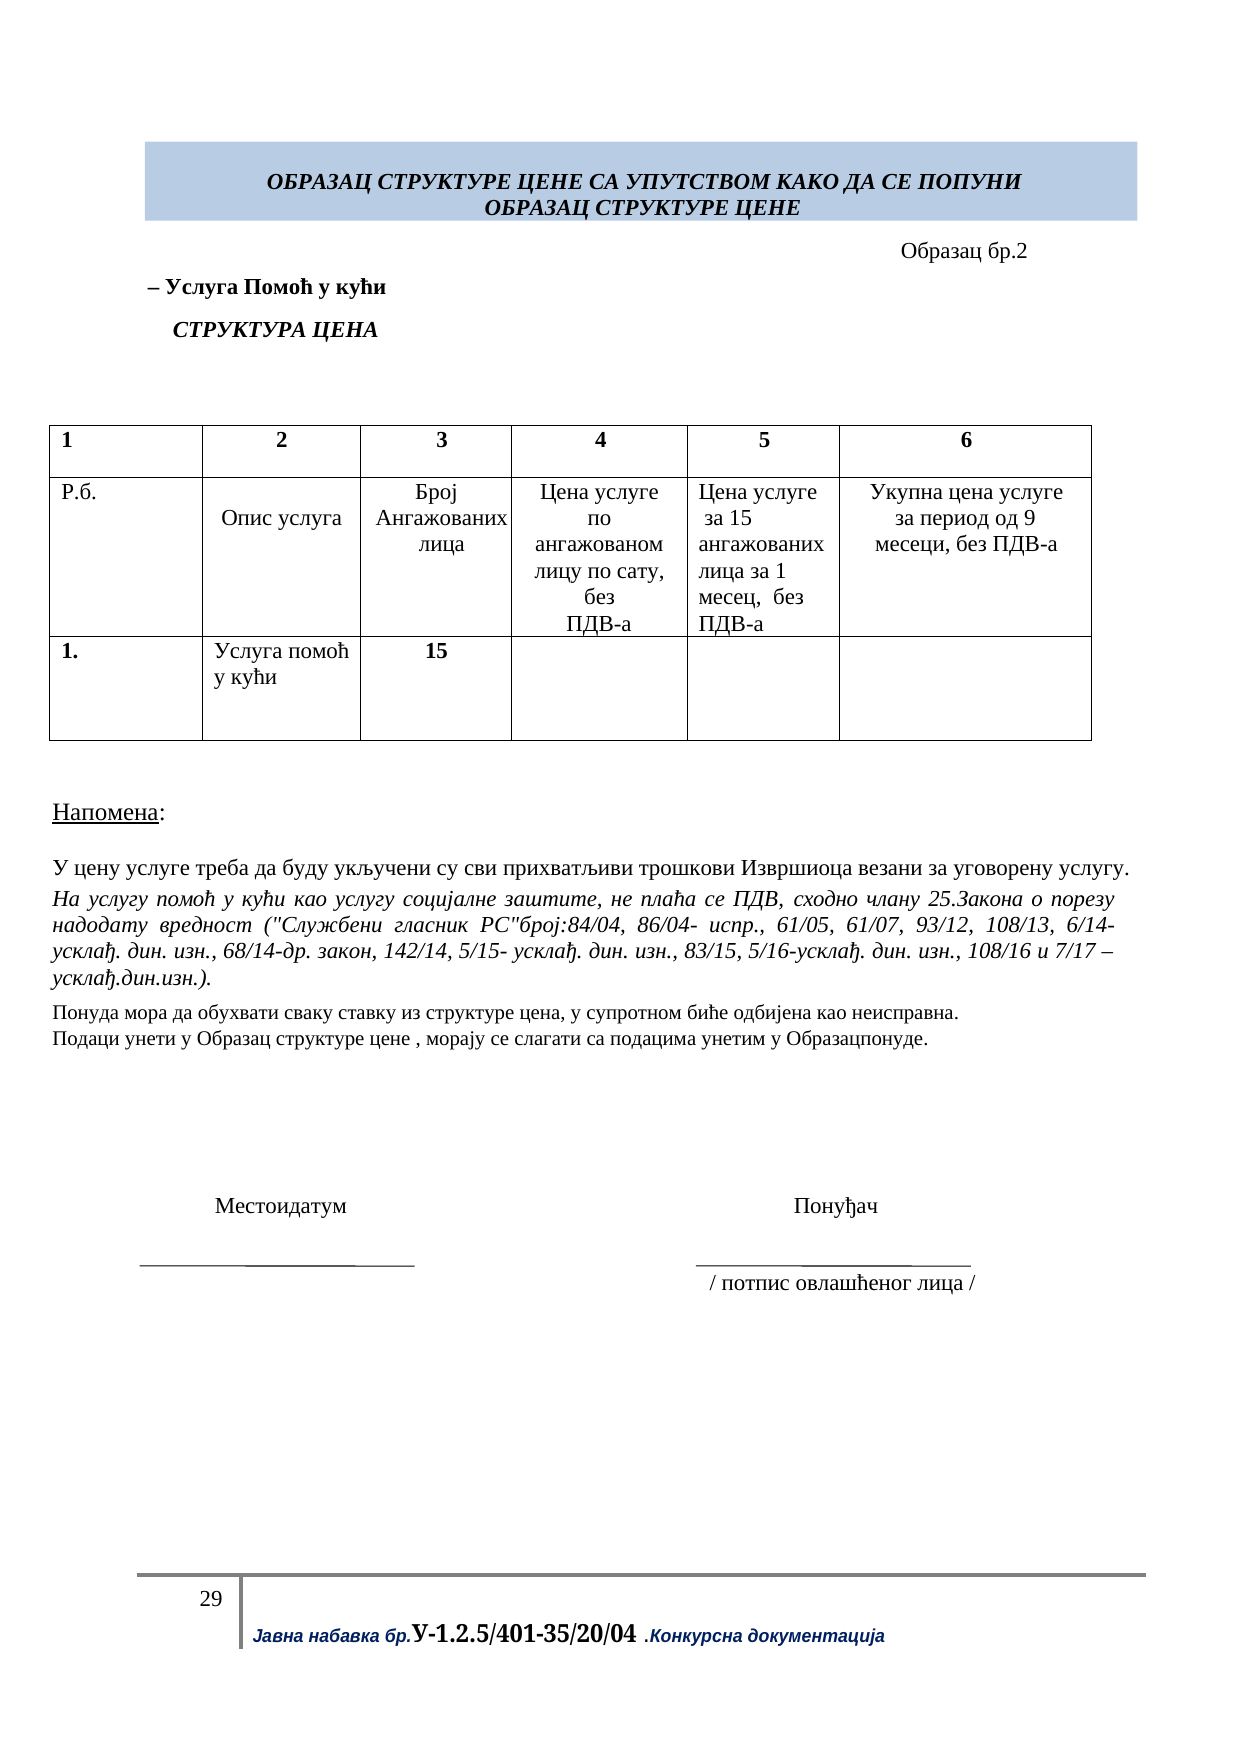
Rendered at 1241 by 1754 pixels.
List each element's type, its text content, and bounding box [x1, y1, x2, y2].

text Подаци унети у Образац структуре цене , морају се слагати са подацима унетим у Образацпонуде. [52, 1025, 1232, 1050]
table_cell [688, 637, 839, 740]
table_cell [512, 637, 687, 740]
table_cell Услуга помоћ у кући [203, 637, 360, 740]
table_cell Р.б. [50, 478, 202, 636]
text У цену услуге треба да буду укључени су сви прихватљиви трошкови Извршиоца везани за уговорену услугу. [52, 854, 1238, 881]
table_header 2 [203, 426, 360, 477]
text Местоидатум Понуђач [214, 1192, 1232, 1218]
text Напомена: [52, 797, 1106, 826]
subtitle – Услуга Помоћ у кући [148, 273, 1232, 299]
table_cell Опис услуга [203, 478, 360, 636]
table_header 4 [512, 426, 687, 477]
table_cell 15 [361, 637, 511, 740]
table_cell Број Ангажованих лица [361, 478, 511, 636]
text / потпис овлашћеног лица / [709, 1261, 1232, 1296]
text Понуда мора да обухвати сваку ставку из структуре цена, у супротном биће одбијена као неисправна. [52, 1000, 1106, 1024]
table_cell Укупна цена услуге за период од 9 месеци, без ПДВ-а [840, 478, 1091, 636]
text Образац бр.2 [52, 237, 1232, 263]
text На услугу помоћ у кући као услугу социјалне заштите, не плаћа се ПДВ, сходно члану 25.Закона о порезу надодату вредност ("Службени гласник РС"број:84/04, 86/04- испр., 61/05, 61/07, 93/12, 108/13, 6/14-усклађ. дин. изн., 68/14-др. закон, 142/14, 5/15- усклађ. дин. изн., 83/15, 5/16-усклађ. дин. изн., 108/16 и 7/17 –усклађ.дин.изн.). [52, 885, 1115, 990]
table_cell Цена услуге за 15 ангажованих лица за 1 месец, без ПДВ-а [688, 478, 839, 636]
table_cell 1. [50, 637, 202, 740]
table_header 3 [361, 426, 511, 477]
subtitle СТРУКТУРА ЦЕНА [173, 317, 1232, 343]
table_header 5 [688, 426, 839, 477]
table_header 6 [840, 426, 1091, 477]
table_cell Цена услуге по ангажованом лицу по сату, без ПДВ-а [512, 478, 687, 636]
table_header 1 [50, 426, 202, 477]
table_cell [840, 637, 1091, 740]
